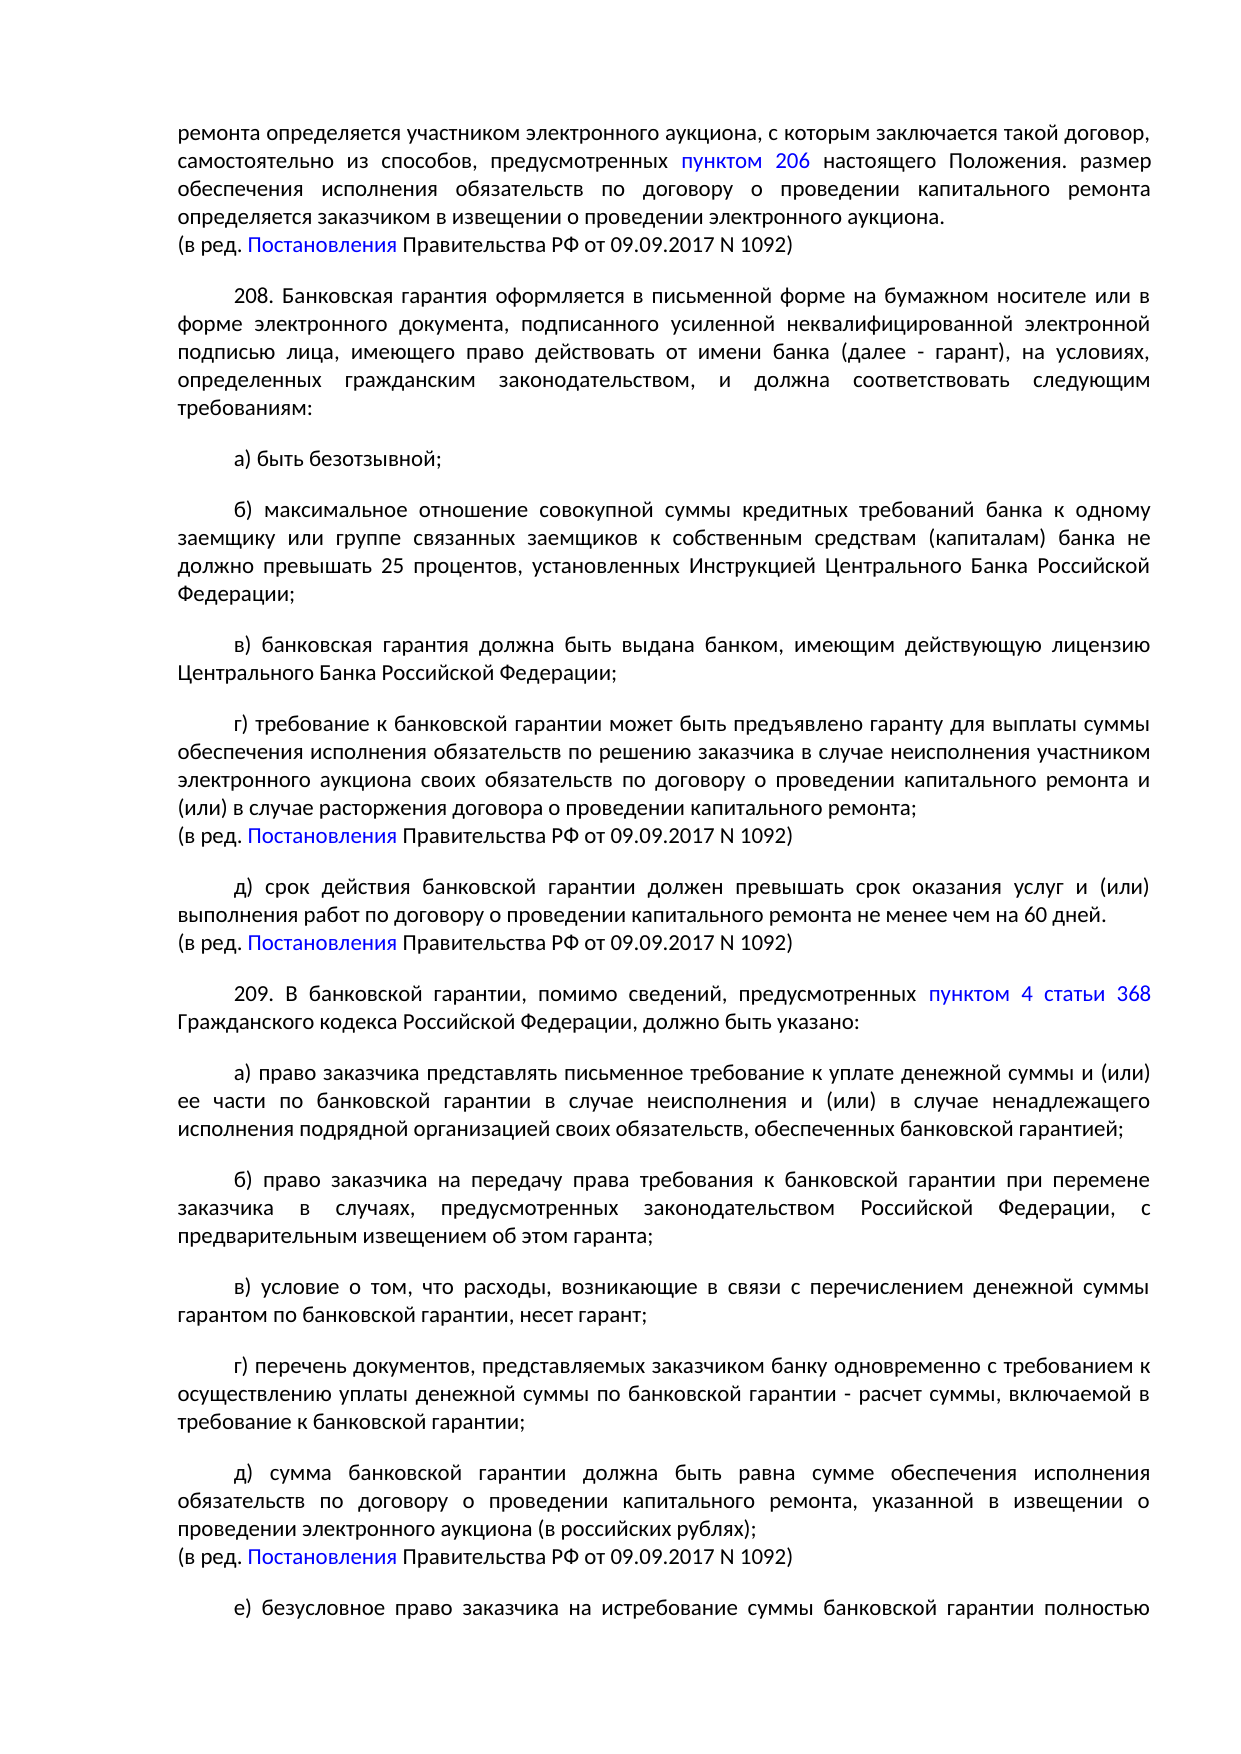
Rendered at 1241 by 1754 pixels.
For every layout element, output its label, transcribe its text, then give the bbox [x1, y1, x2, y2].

text г) перечень документов, представляемых заказчиком банку одновременно с требованием к осуществлению уплаты денежной суммы по банковской гарантии - расчет суммы, включаемой в требование к банковской гарантии; [177, 1351, 1152, 1435]
text (в ред. Постановления Правительства РФ от 09.09.2017 N 1092) [177, 821, 1152, 849]
text (в ред. Постановления Правительства РФ от 09.09.2017 N 1092) [177, 230, 1152, 258]
text 209. В банковской гарантии, помимо сведений, предусмотренных пунктом 4 статьи 368 Гражданского кодекса Российской Федерации, должно быть указано: [177, 979, 1152, 1035]
text (в ред. Постановления Правительства РФ от 09.09.2017 N 1092) [177, 1542, 1152, 1570]
text в) условие о том, что расходы, возникающие в связи с перечислением денежной суммы гарантом по банковской гарантии, несет гарант; [177, 1272, 1152, 1328]
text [177, 118, 1152, 230]
text б) максимальное отношение совокупной суммы кредитных требований банка к одному заемщику или группе связанных заемщиков к собственным средствам (капиталам) банка не должно превышать 25 процентов, установленных Инструкцией Центрального Банка Российской Федерации; [177, 495, 1152, 607]
text 208. Банковская гарантия оформляется в письменной форме на бумажном носителе или в форме электронного документа, подписанного усиленной неквалифицированной электронной подписью лица, имеющего право действовать от имени банка (далее - гарант), на условиях, определенных гражданским законодательством, и должна соответствовать следующим требованиям: [177, 281, 1152, 421]
text (в ред. Постановления Правительства РФ от 09.09.2017 N 1092) [177, 928, 1152, 956]
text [177, 1593, 1152, 1621]
text а) быть безотзывной; [177, 444, 1152, 472]
text д) срок действия банковской гарантии должен превышать срок оказания услуг и (или) выполнения работ по договору о проведении капитального ремонта не менее чем на 60 дней. [177, 872, 1152, 928]
text д) сумма банковской гарантии должна быть равна сумме обеспечения исполнения обязательств по договору о проведении капитального ремонта, указанной в извещении о проведении электронного аукциона (в российских рублях); [177, 1458, 1152, 1542]
text г) требование к банковской гарантии может быть предъявлено гаранту для выплаты суммы обеспечения исполнения обязательств по решению заказчика в случае неисполнения участником электронного аукциона своих обязательств по договору о проведении капитального ремонта и (или) в случае расторжения договора о проведении капитального ремонта; [177, 709, 1152, 821]
text в) банковская гарантия должна быть выдана банком, имеющим действующую лицензию Центрального Банка Российской Федерации; [177, 630, 1152, 686]
text а) право заказчика представлять письменное требование к уплате денежной суммы и (или) ее части по банковской гарантии в случае неисполнения и (или) в случае ненадлежащего исполнения подрядной организацией своих обязательств, обеспеченных банковской гарантией; [177, 1058, 1152, 1142]
text б) право заказчика на передачу права требования к банковской гарантии при перемене заказчика в случаях, предусмотренных законодательством Российской Федерации, с предварительным извещением об этом гаранта; [177, 1165, 1152, 1249]
